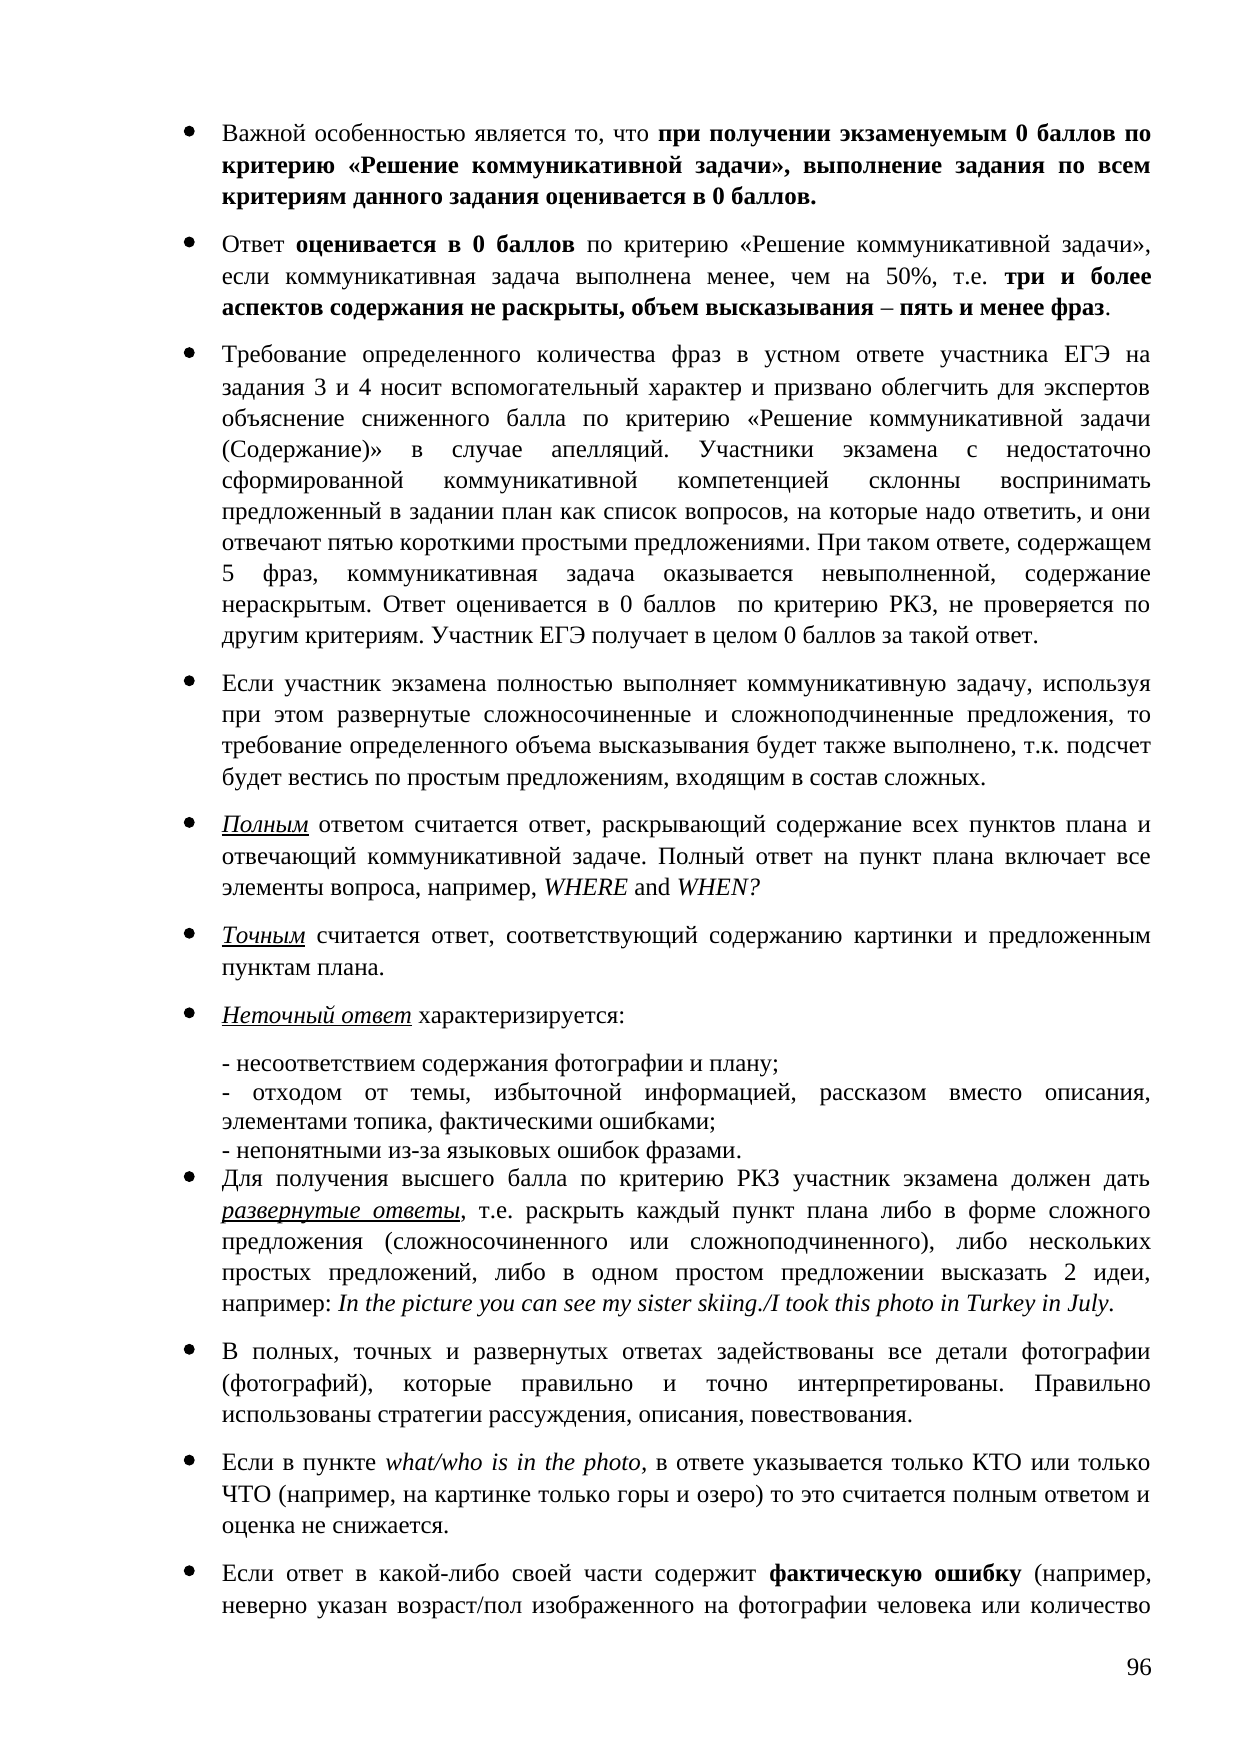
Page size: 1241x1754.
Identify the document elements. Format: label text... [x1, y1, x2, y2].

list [184, 1558, 1152, 1618]
list Важной особенностью является то, что при получении экзаменуемым 0 баллов по критерию «Решение коммуникативной задачи», выполнение задания по всем критериям данного задания оценивается в 0 баллов. [184, 118, 1152, 210]
list В полных, точных и развернутых ответах задействованы все детали фотографии (фотографий), которые правильно и точно интерпретированы. Правильно использованы стратегии рассуждения, описания, повествования. [184, 1336, 1152, 1428]
list Точным считается ответ, соответствующий содержанию картинки и предложенным пунктам плана. [184, 920, 1152, 981]
text - непонятными из-за языковых ошибок фразами. [222, 1135, 1152, 1163]
list Ответ оценивается в 0 баллов по критерию «Решение коммуникативной задачи», если коммуникативная задача выполнена менее, чем на 50%, т.е. три и более аспектов содержания не раскрыты, объем высказывания – пять и менее фраз. [184, 229, 1152, 321]
list Если участник экзамена полностью выполняет коммуникативную задачу, используя при этом развернутые сложносочиненные и сложноподчиненные предложения, то требование определенного объема высказывания будет также выполнено, т.к. подсчет будет вестись по простым предложениям, входящим в состав сложных. [184, 668, 1152, 790]
list Для получения высшего балла по критерию РКЗ участник экзамена должен дать развернутые ответы, т.е. раскрыть каждый пункт плана либо в форме сложного предложения (сложносочиненного или сложноподчиненного), либо нескольких простых предложений, либо в одном простом предложении высказать 2 идеи, например: In the picture you can see my sister skiing./I took this photo in Turkey in July. [184, 1163, 1152, 1317]
list Полным ответом считается ответ, раскрывающий содержание всех пунктов плана и отвечающий коммуникативной задаче. Полный ответ на пункт плана включает все элементы вопроса, например, WHERE and WHEN? [184, 809, 1152, 901]
list Если в пункте what/who is in the photo, в ответе указывается только КТО или только ЧТО (например, на картинке только горы и озеро) то это считается полным ответом и оценка не снижается. [184, 1447, 1152, 1539]
list Требование определенного количества фраз в устном ответе участника ЕГЭ на задания 3 и 4 носит вспомогательный характер и призвано облегчить для экспертов объяснение сниженного балла по критерию «Решение коммуникативной задачи (Содержание)» в случае апелляций. Участники экзамена с недостаточно сформированной коммуникативной компетенцией склонны воспринимать предложенный в задании план как список вопросов, на которые надо ответить, и они отвечают пятью короткими простыми предложениями. При таком ответе, содержащем 5 фраз, коммуникативная задача оказывается невыполненной, содержание нераскрытым. Ответ оценивается в 0 баллов по критерию РКЗ, не проверяется по другим критериям. Участник ЕГЭ получает в целом 0 баллов за такой ответ. [184, 339, 1152, 649]
text - отходом от темы, избыточной информацией, рассказом вместо описания, элементами топика, фактическими ошибками; [222, 1077, 1152, 1135]
list Неточный ответ характеризируется: [184, 1000, 1152, 1029]
text - несоответствием содержания фотографии и плану; [222, 1048, 1152, 1077]
